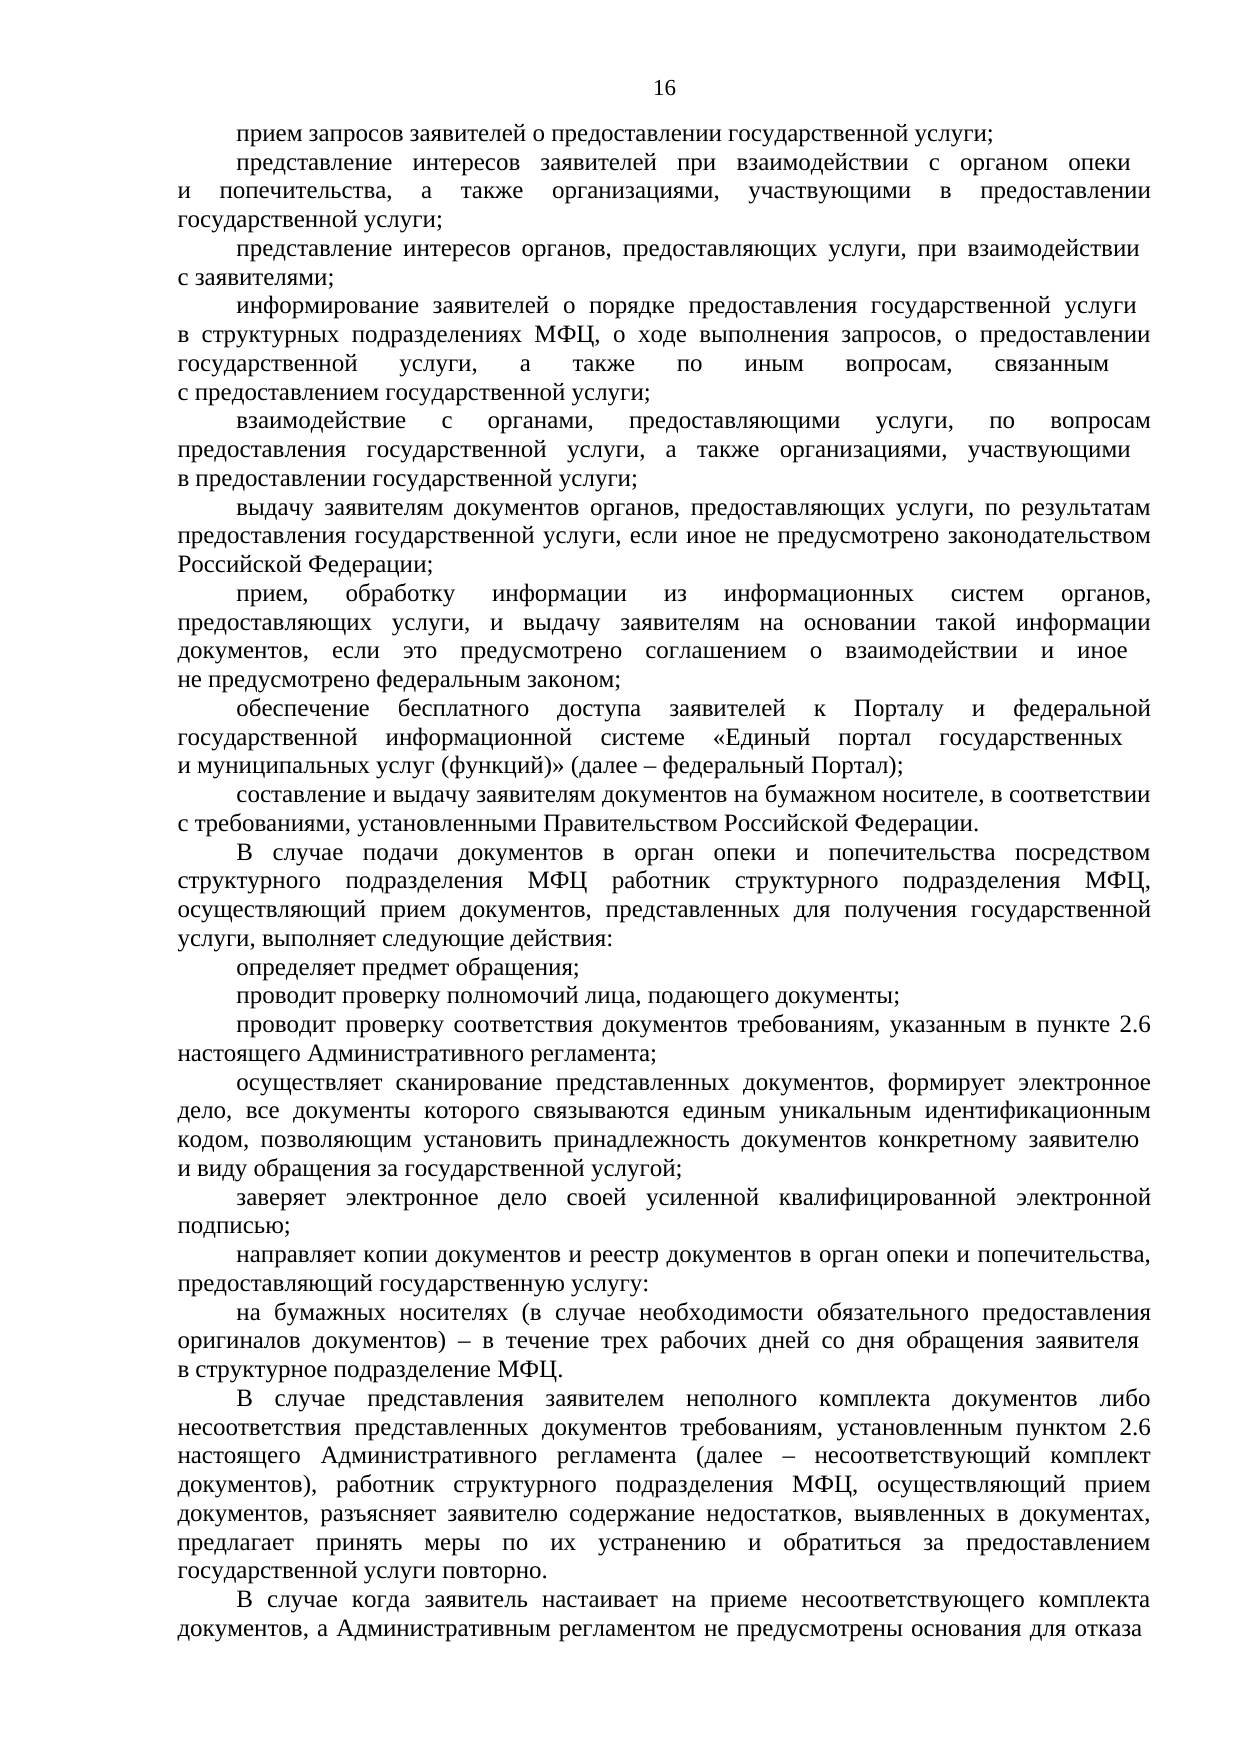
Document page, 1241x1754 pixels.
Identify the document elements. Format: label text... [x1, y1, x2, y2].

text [177, 1584, 1152, 1642]
text составление и выдачу заявителям документов на бумажном носителе, в соответствии с требованиями, установленными Правительством Российской Федерации. [177, 779, 1152, 837]
text прием запросов заявителей о предоставлении государственной услуги; [177, 118, 1152, 147]
text проводит проверку полномочий лица, подающего документы; [177, 981, 1152, 1009]
text обеспечение бесплатного доступа заявителей к Порталу и федеральной государственной информационной системе «Единый портал государственных и муниципальных услуг (функций)» (далее – федеральный Портал); [177, 693, 1152, 779]
text осуществляет сканирование представленных документов, формирует электронное дело, все документы которого связываются единым уникальным идентификационным кодом, позволяющим установить принадлежность документов конкретному заявителю и виду обращения за государственной услугой; [177, 1067, 1152, 1182]
text информирование заявителей о порядке предоставления государственной услуги в структурных подразделениях МФЦ, о ходе выполнения запросов, о предоставлении государственной услуги, а также по иным вопросам, связанным с предоставлением государственной услуги; [177, 291, 1152, 406]
text направляет копии документов и реестр документов в орган опеки и попечительства, предоставляющий государственную услугу: [177, 1239, 1152, 1297]
text В случае представления заявителем неполного комплекта документов либо несоответствия представленных документов требованиям, установленным пунктом 2.6 настоящего Административного регламента (далее – несоответствующий комплект документов), работник структурного подразделения МФЦ, осуществляющий прием документов, разъясняет заявителю содержание недостатков, выявленных в документах, предлагает принять меры по их устранению и обратиться за предоставлением государственной услуги повторно. [177, 1383, 1152, 1584]
text взаимодействие с органами, предоставляющими услуги, по вопросам предоставления государственной услуги, а также организациями, участвующими в предоставлении государственной услуги; [177, 406, 1152, 492]
text на бумажных носителях (в случае необходимости обязательного предоставления оригиналов документов) – в течение трех рабочих дней со дня обращения заявителя в структурное подразделение МФЦ. [177, 1297, 1152, 1383]
text выдачу заявителям документов органов, предоставляющих услуги, по результатам предоставления государственной услуги, если иное не предусмотрено законодательством Российской Федерации; [177, 492, 1152, 578]
text заверяет электронное дело своей усиленной квалифицированной электронной подписью; [177, 1182, 1152, 1239]
text прием, обработку информации из информационных систем органов, предоставляющих услуги, и выдачу заявителям на основании такой информации документов, если это предусмотрено соглашением о взаимодействии и иное не предусмотрено федеральным законом; [177, 578, 1152, 693]
text определяет предмет обращения; [177, 952, 1152, 981]
text представление интересов органов, предоставляющих услуги, при взаимодействии с заявителями; [177, 233, 1152, 291]
text В случае подачи документов в орган опеки и попечительства посредством структурного подразделения МФЦ работник структурного подразделения МФЦ, осуществляющий прием документов, представленных для получения государственной услуги, выполняет следующие действия: [177, 837, 1152, 952]
text проводит проверку соответствия документов требованиям, указанным в пункте 2.6 настоящего Административного регламента; [177, 1009, 1152, 1067]
text представление интересов заявителей при взаимодействии с органом опеки и попечительства, а также организациями, участвующими в предоставлении государственной услуги; [177, 147, 1152, 233]
